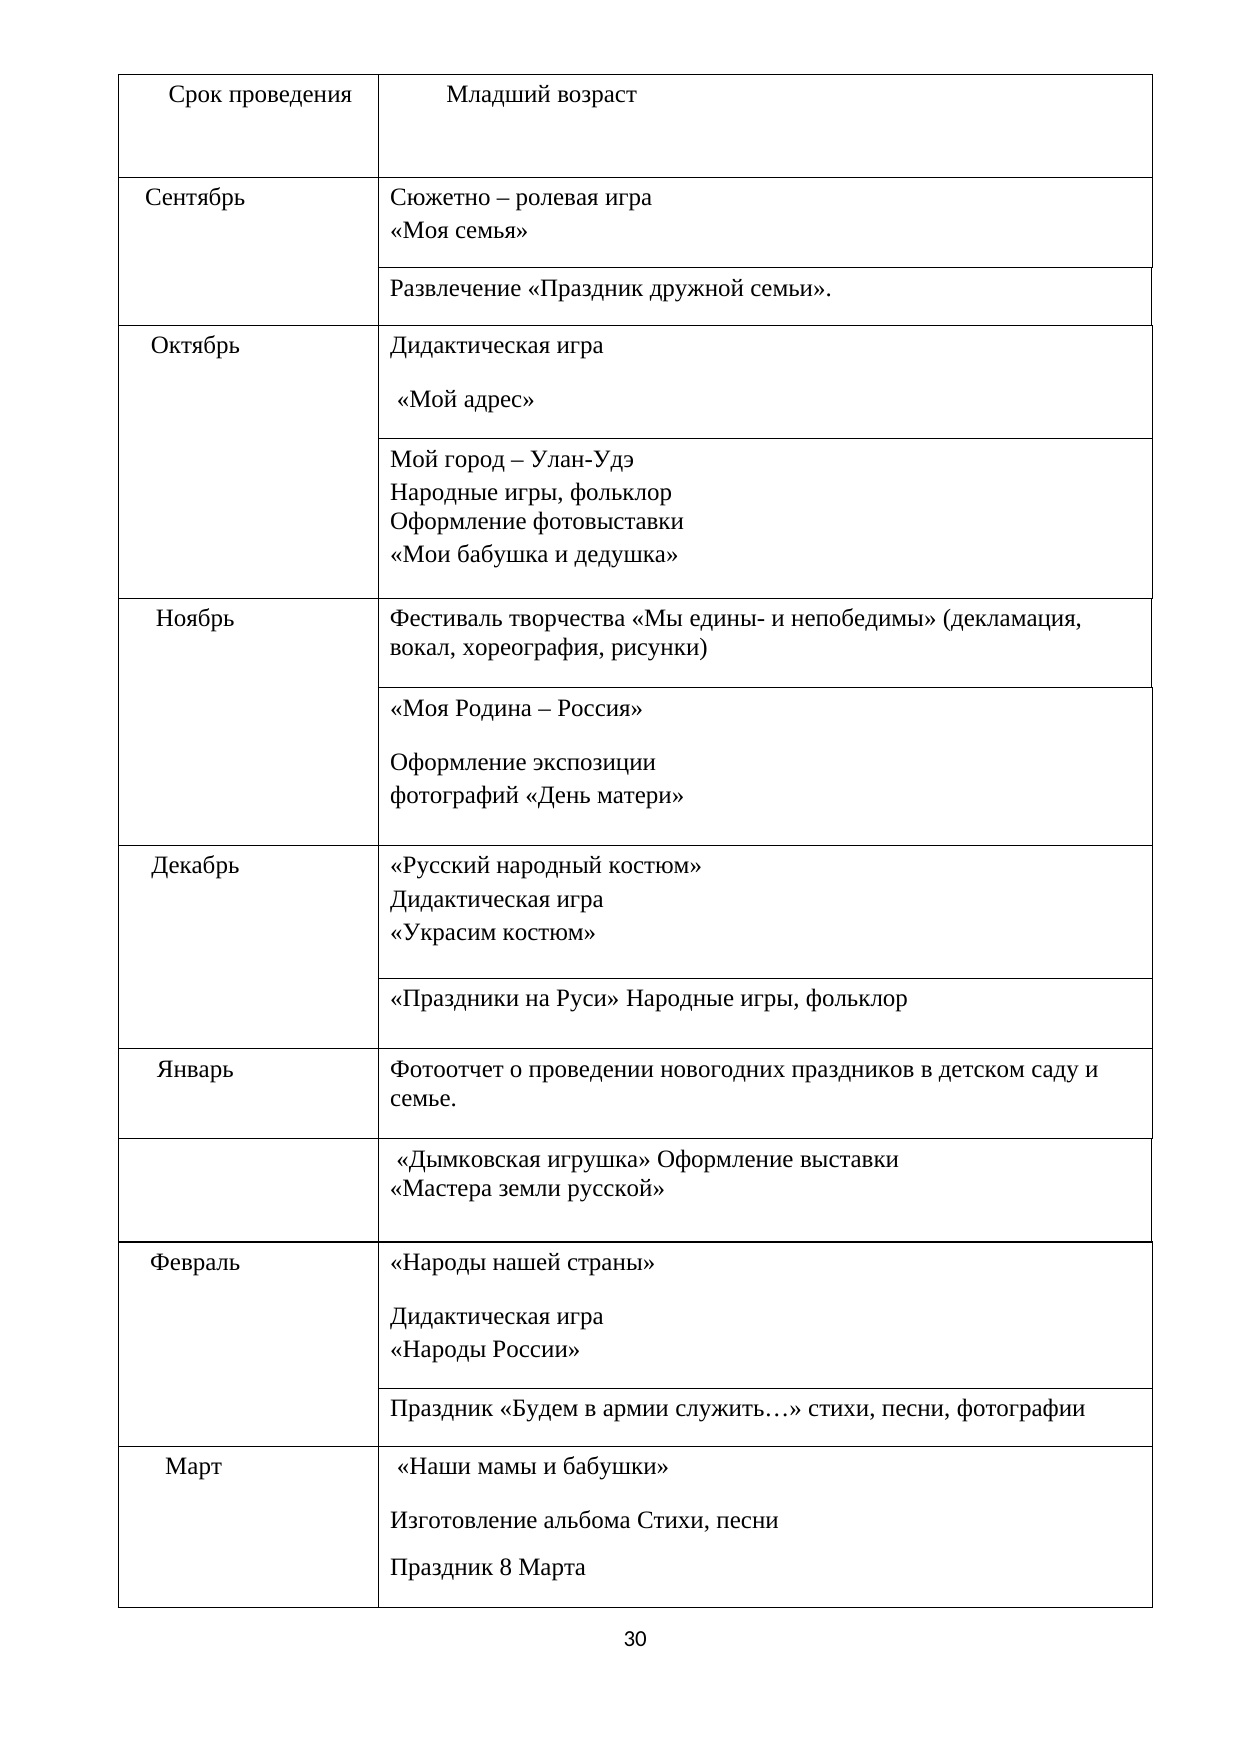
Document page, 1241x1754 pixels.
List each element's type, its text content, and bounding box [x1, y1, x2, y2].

table_cell Октябрь [119, 326, 378, 598]
table_cell [119, 1139, 378, 1241]
table_cell Мой город – Улан-Удэ Народные игры, фольклор Оформление фотовыставки «Мои бабушка и дедушка» [379, 439, 1152, 598]
table_cell Срок проведения [119, 75, 378, 177]
table_cell Март [119, 1447, 378, 1607]
table_cell Ноябрь [119, 599, 378, 845]
table_cell Фестиваль творчества «Мы едины- и непобедимы» (декламация, вокал, хореография, рисунки) [379, 599, 1151, 687]
table_cell Развлечение «Праздник дружной семьи». [379, 268, 1151, 325]
table_cell Младший возраст [379, 75, 1152, 177]
table_cell «Дымковская игрушка» Оформление выставки «Мастера земли русской» [379, 1139, 1151, 1241]
table_cell Январь [119, 1049, 378, 1138]
table_cell Праздник «Будем в армии служить…» стихи, песни, фотографии [379, 1389, 1152, 1446]
table_cell «Праздники на Руси» Народные игры, фольклор [379, 979, 1152, 1048]
table_cell Сентябрь [119, 178, 378, 325]
table_cell Дидактическая игра «Мой адрес» [379, 326, 1152, 438]
table_cell «Русский народный костюм» Дидактическая игра «Украсим костюм» [379, 846, 1152, 978]
table_cell Фотоотчет о проведении новогодних праздников в детском саду и семье. [379, 1049, 1152, 1138]
table_cell Декабрь [119, 846, 378, 1048]
table_cell «Моя Родина – Россия» Оформление экспозиции фотографий «День матери» [379, 688, 1152, 845]
table_cell Февраль [119, 1243, 378, 1446]
table_cell «Наши мамы и бабушки» Изготовление альбома Стихи, песни Праздник 8 Марта [379, 1447, 1152, 1607]
table_cell Сюжетно – ролевая игра «Моя семья» [379, 178, 1152, 267]
table_cell «Народы нашей страны» Дидактическая игра «Народы России» [379, 1243, 1152, 1387]
